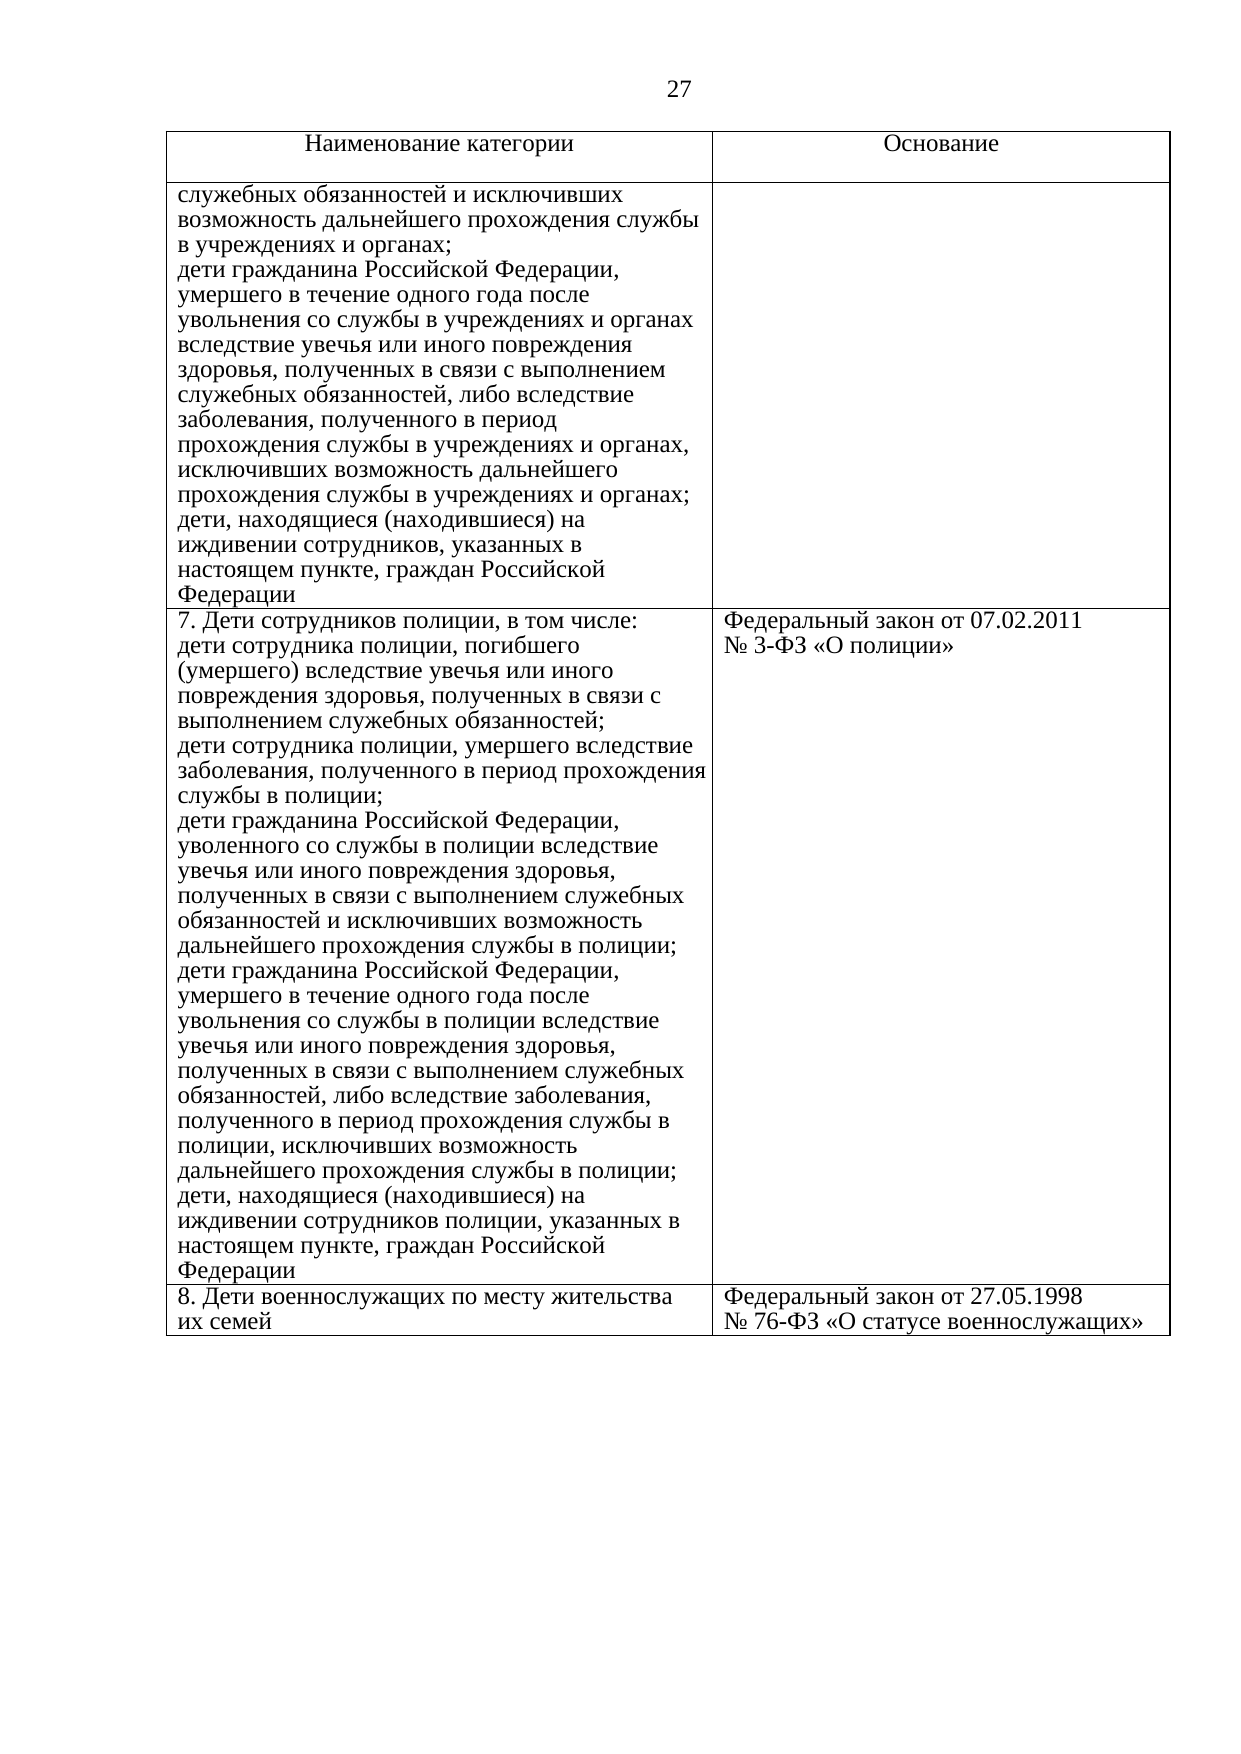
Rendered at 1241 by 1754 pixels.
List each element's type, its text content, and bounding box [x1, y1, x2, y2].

table_header Наименование категории [167, 132, 712, 182]
table_cell Федеральный закон от 07.02.2011 № 3-ФЗ «О полиции» [713, 609, 1169, 1284]
table_cell Федеральный закон от 27.05.1998 № 76-ФЗ «О статусе военнослужащих» [713, 1285, 1169, 1335]
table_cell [713, 183, 1169, 608]
table_header Основание [713, 132, 1169, 182]
table_cell 7. Дети сотрудников полиции, в том числе: дети сотрудника полиции, погибшего (умершего) вследствие увечья или иного повреждения здоровья, полученных в связи с выполнением служебных обязанностей; дети сотрудника полиции, умершего вследствие заболевания, полученного в период прохождения службы в полиции; дети гражданина Российской Федерации, уволенного со службы в полиции вследствие увечья или иного повреждения здоровья, полученных в связи с выполнением служебных обязанностей и исключивших возможность дальнейшего прохождения службы в полиции; дети гражданина Российской Федерации, умершего в течение одного года после увольнения со службы в полиции вследствие увечья или иного повреждения здоровья, полученных в связи с выполнением служебных обязанностей, либо вследствие заболевания, полученного в период прохождения службы в полиции, исключивших возможность дальнейшего прохождения службы в полиции; дети, находящиеся (находившиеся) на иждивении сотрудников полиции, указанных в настоящем пункте, граждан Российской Федерации [167, 609, 712, 1284]
table_cell 8. Дети военнослужащих по месту жительства их семей [167, 1285, 712, 1335]
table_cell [167, 183, 712, 608]
